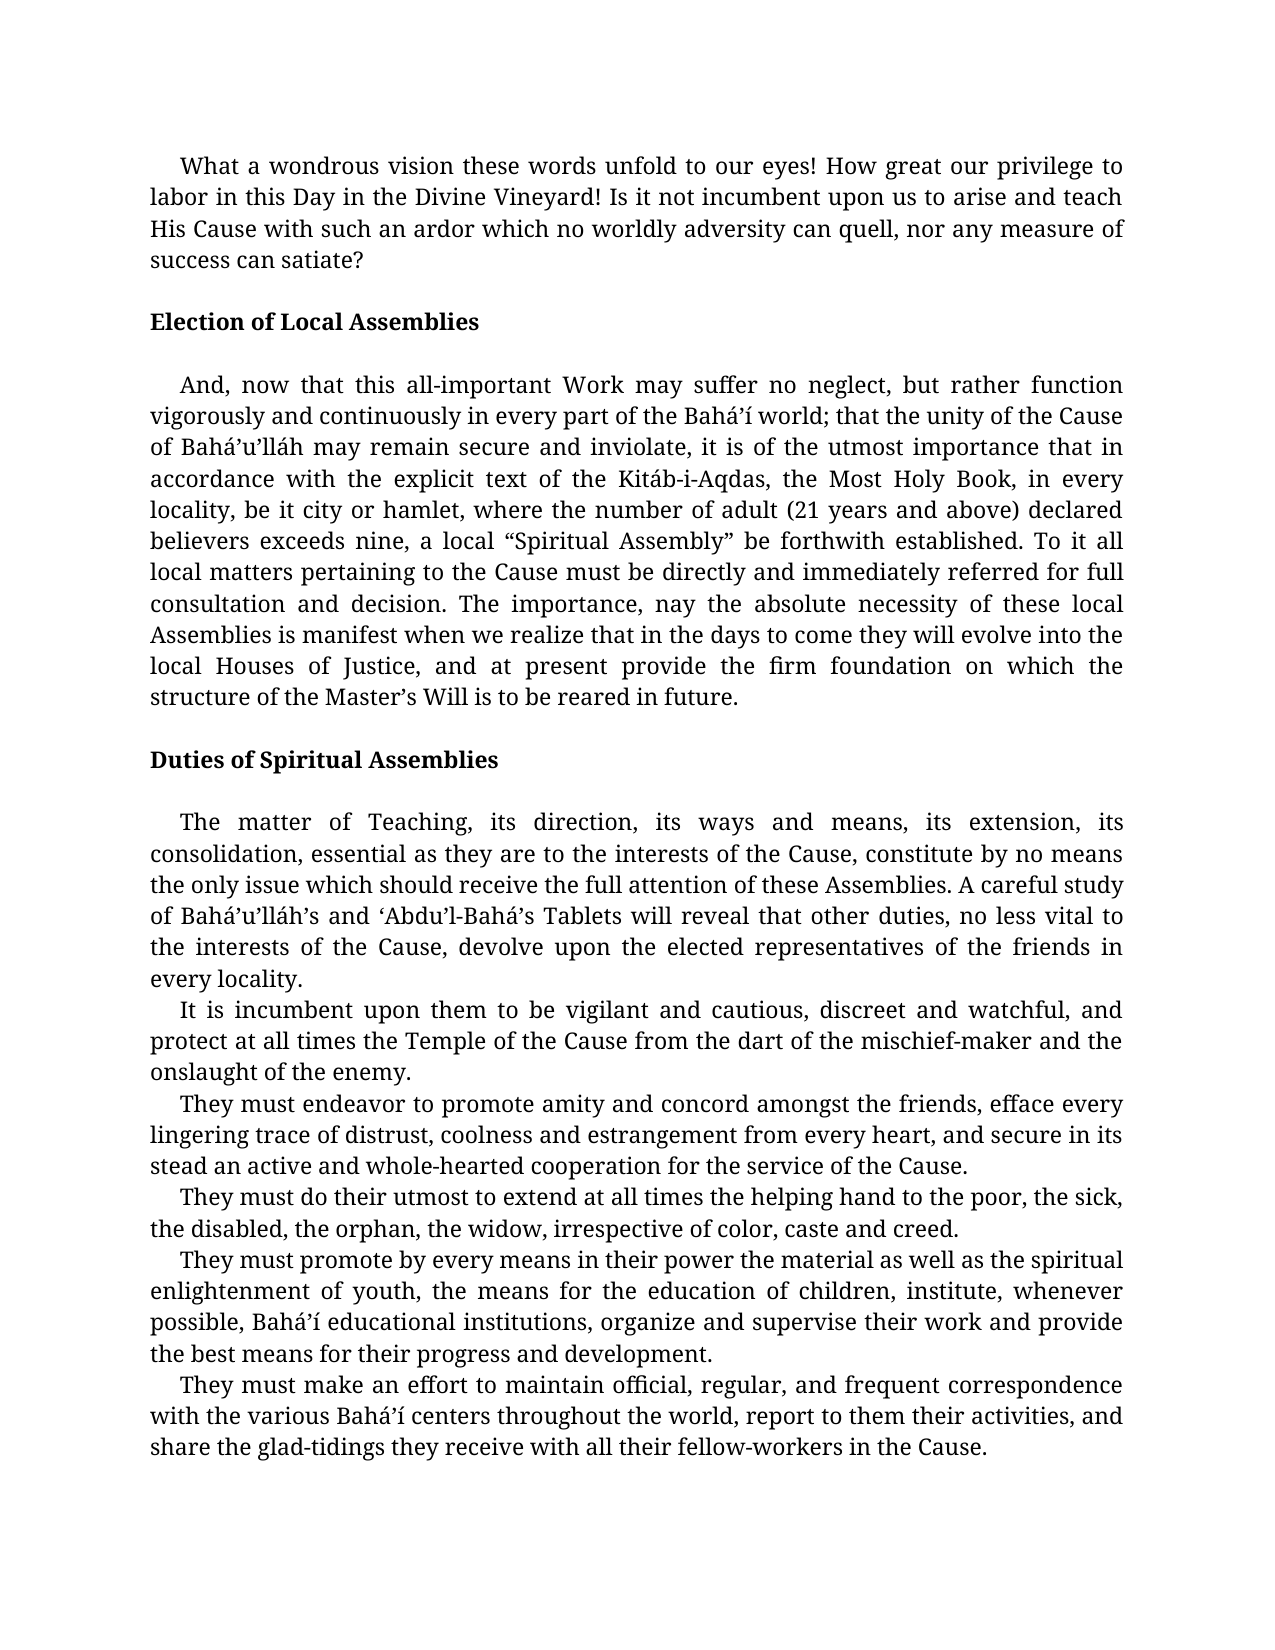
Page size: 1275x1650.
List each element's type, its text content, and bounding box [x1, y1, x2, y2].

text The matter of Teaching, its direction, its ways and means, its extension, its consolidation, essential as they are to the interests of the Cause, constitute by no means the only issue which should receive the full attention of these Assemblies. A careful study of Bahá’u’lláh’s and ‘Abdu’l-Bahá’s Tablets will reveal that other duties, no less vital to the interests of the Cause, devolve upon the elected representatives of the friends in every locality. [150, 806, 1125, 994]
text It is incumbent upon them to be vigilant and cautious, discreet and watchful, and protect at all times the Temple of the Cause from the dart of the mischief-maker and the onslaught of the enemy. [150, 994, 1125, 1087]
text And, now that this all-important Work may suffer no neglect, but rather function vigorously and continuously in every part of the Bahá’í world; that the unity of the Cause of Bahá’u’lláh may remain secure and inviolate, it is of the utmost importance that in accordance with the explicit text of the Kitáb-i-Aqdas, the Most Holy Book, in every locality, be it city or hamlet, where the number of adult (21 years and above) declared believers exceeds nine, a local “Spiritual Assembly” be forthwith established. To it all local matters pertaining to the Cause must be directly and immediately referred for full consultation and decision. The importance, nay the absolute necessity of these local Assemblies is manifest when we realize that in the days to come they will evolve into the local Houses of Justice, and at present provide the firm foundation on which the structure of the Master’s Will is to be reared in future. [150, 369, 1125, 712]
text What a wondrous vision these words unfold to our eyes! How great our privilege to labor in this Day in the Divine Vineyard! Is it not incumbent upon us to arise and teach His Cause with such an ardor which no worldly adversity can quell, nor any measure of success can satiate? [150, 150, 1125, 275]
text They must make an effort to maintain official, regular, and frequent correspondence with the various Bahá’í centers throughout the world, report to them their activities, and share the glad-tidings they receive with all their fellow-workers in the Cause. [150, 1369, 1125, 1462]
text They must do their utmost to extend at all times the helping hand to the poor, the sick, the disabled, the orphan, the widow, irrespective of color, caste and creed. [150, 1181, 1125, 1244]
text They must endeavor to promote amity and concord amongst the friends, efface every lingering trace of distrust, coolness and estrangement from every heart, and secure in its stead an active and whole-hearted cooperation for the service of the Cause. [150, 1087, 1125, 1181]
text They must promote by every means in their power the material as well as the spiritual enlightenment of youth, the means for the education of children, institute, whenever possible, Bahá’í educational institutions, organize and supervise their work and provide the best means for their progress and development. [150, 1244, 1125, 1369]
